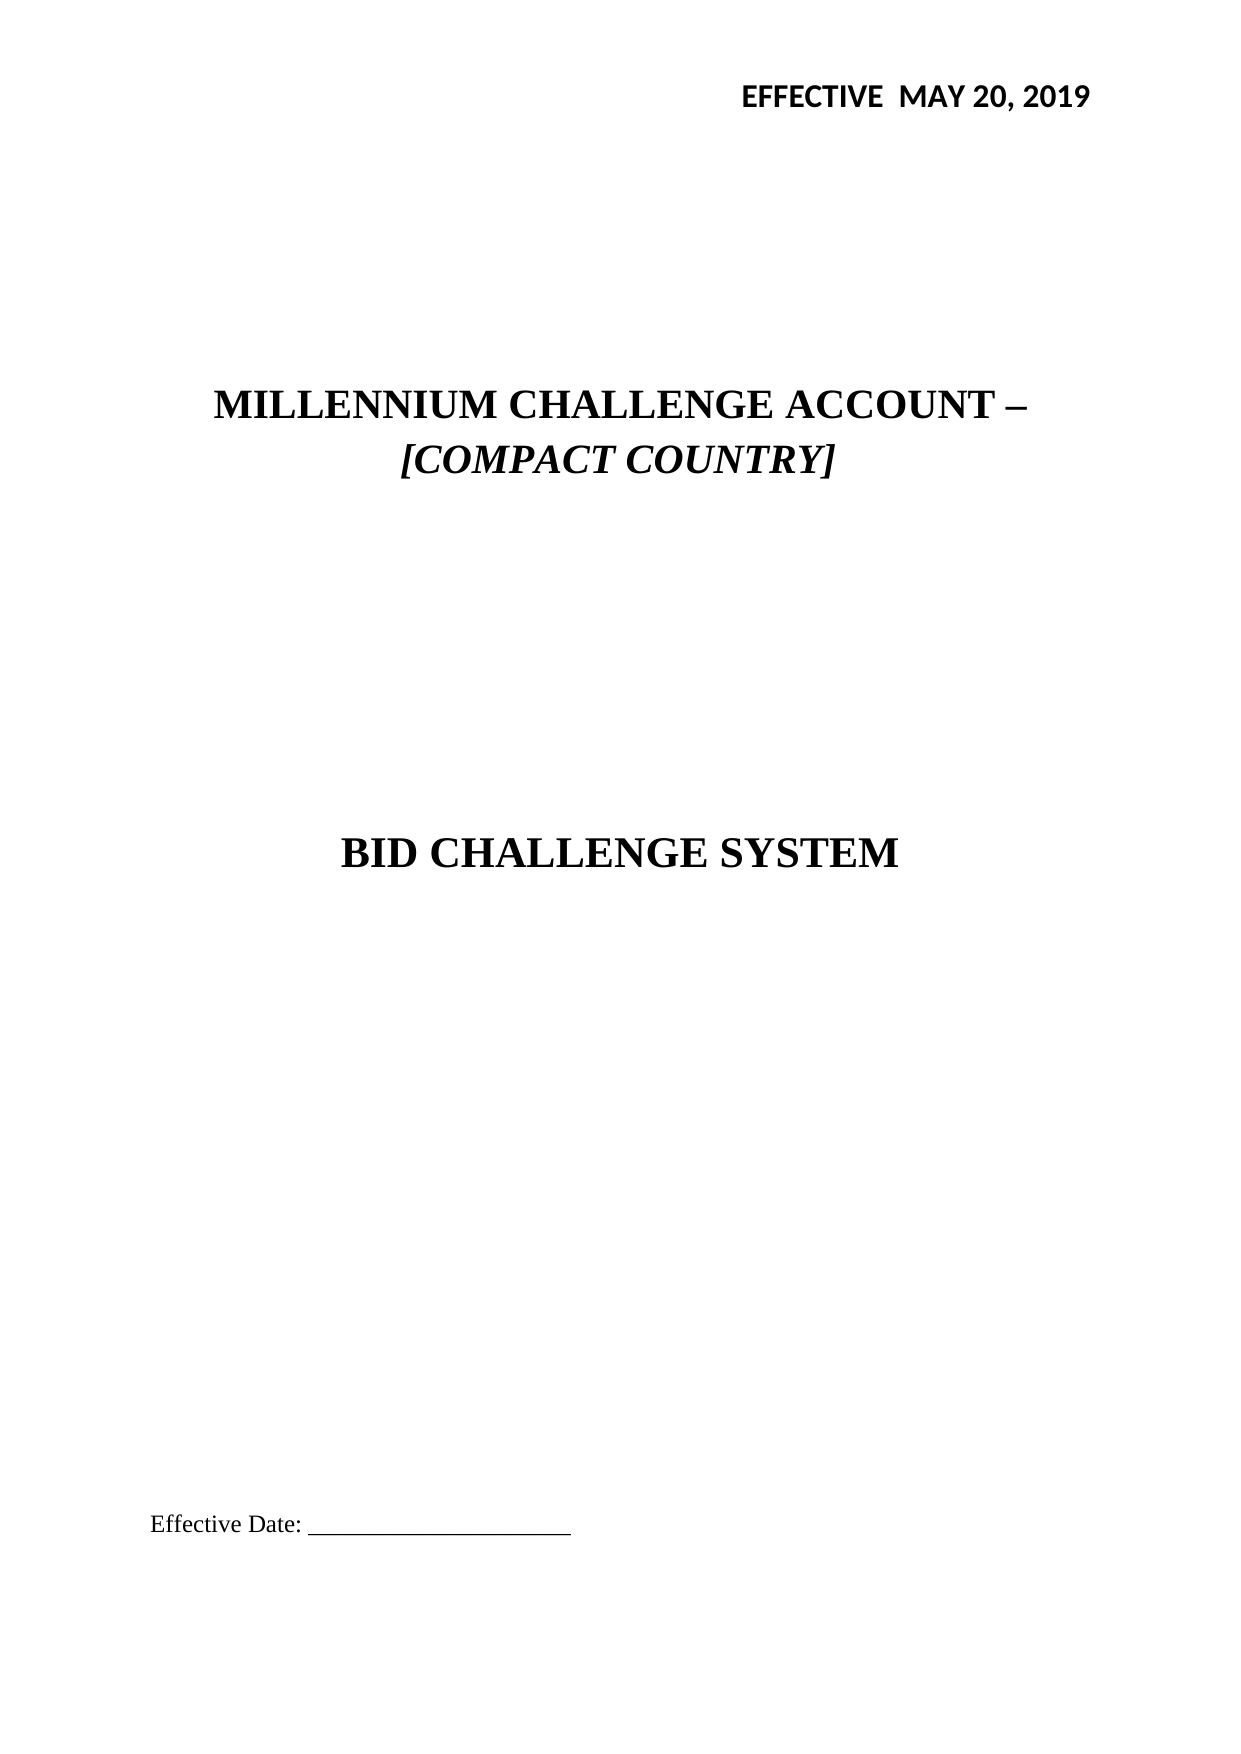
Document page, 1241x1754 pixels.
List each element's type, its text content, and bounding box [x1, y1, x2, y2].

text Millennium Challenge Account – [COMPACT COUNTRY] [150, 379, 1090, 482]
text Effective Date: _____________________ [150, 1509, 1090, 1538]
text BID CHALLENGE SYSTEM [150, 827, 1090, 877]
